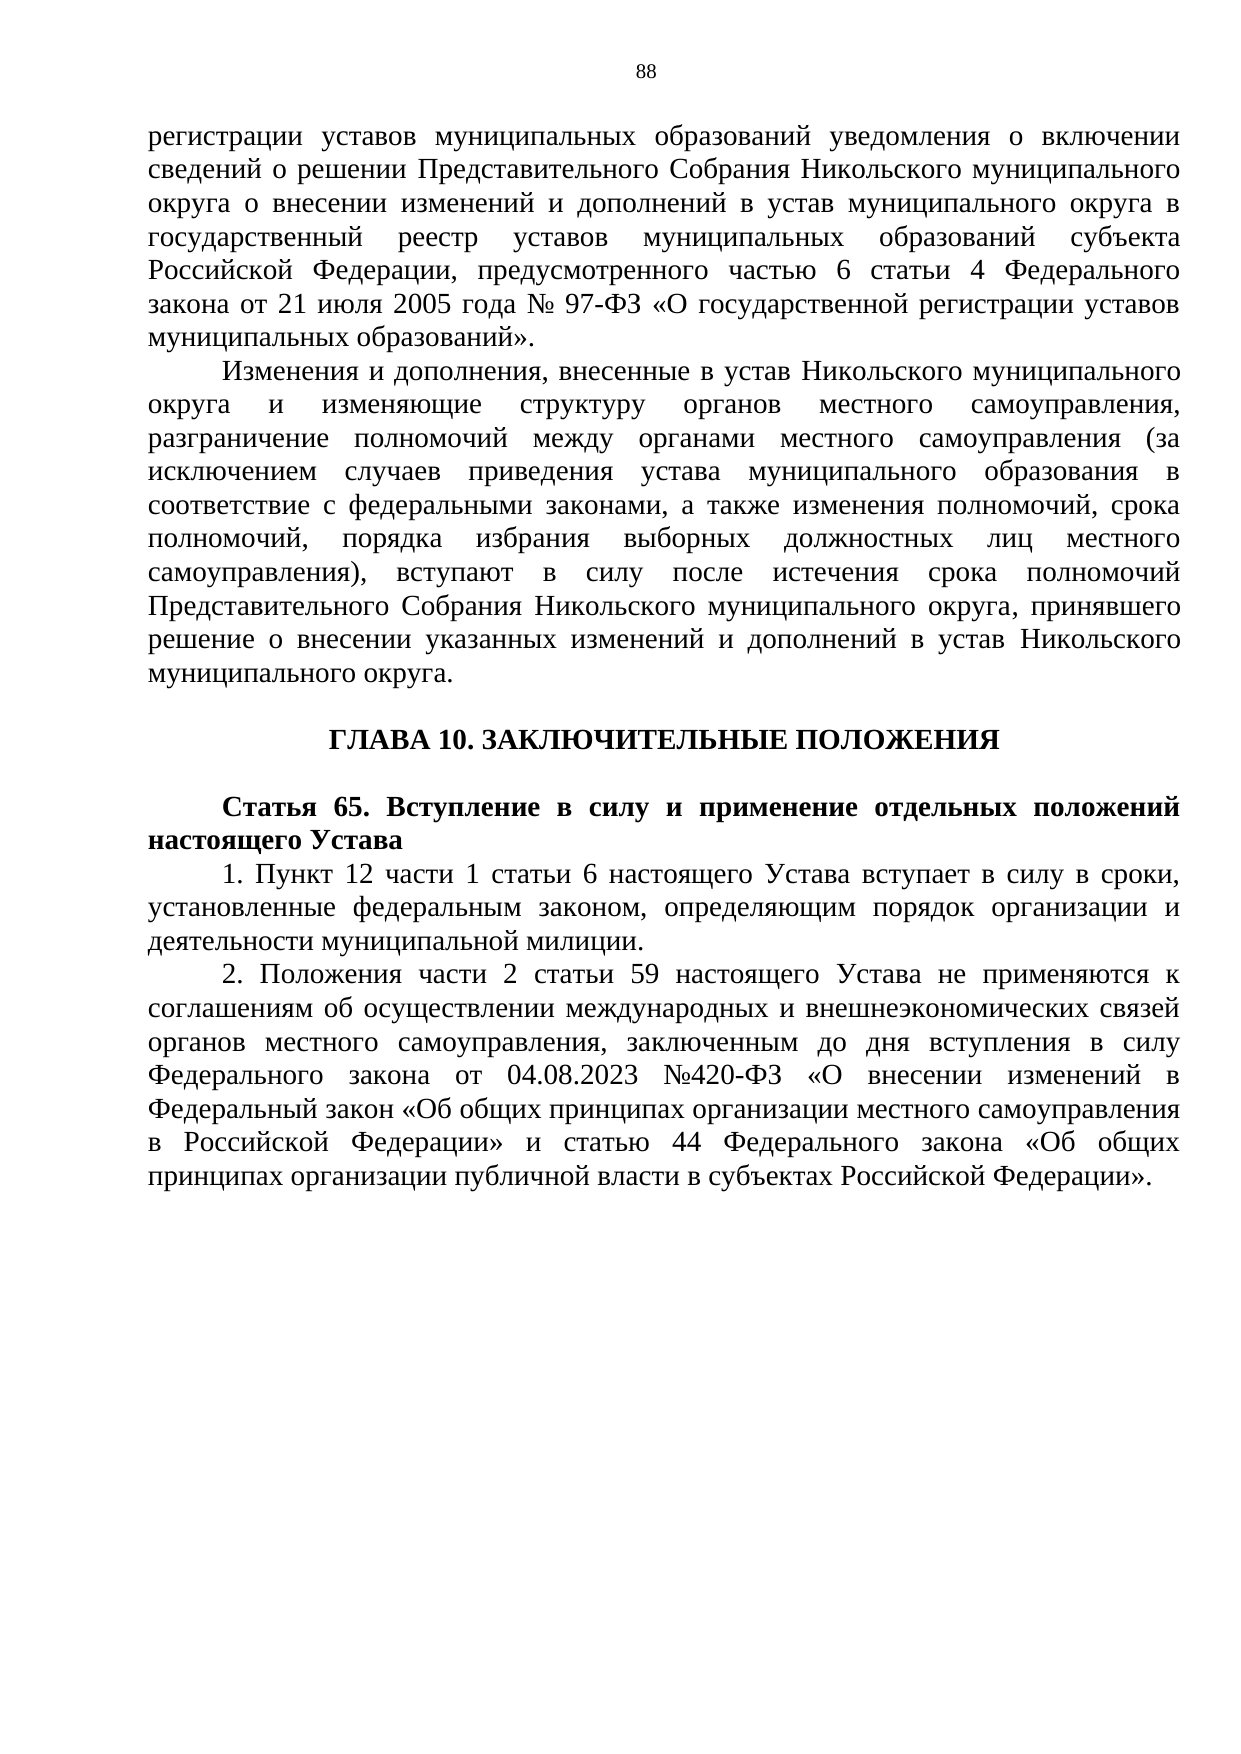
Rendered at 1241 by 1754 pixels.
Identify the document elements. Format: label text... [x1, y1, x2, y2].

text ГЛАВА 10. ЗАКЛЮЧИТЕЛЬНЫЕ ПОЛОЖЕНИЯ [148, 722, 1181, 755]
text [148, 118, 1181, 353]
text Изменения и дополнения, внесенные в устав Никольского муниципального округа и изменяющие структуру органов местного самоуправления, разграничение полномочий между органами местного самоуправления (за исключением случаев приведения устава муниципального образования в соответствие с федеральными законами, а также изменения полномочий, срока полномочий, порядка избрания выборных должностных лиц местного самоуправления), вступают в силу после истечения срока полномочий Представительного Собрания Никольского муниципального округа, принявшего решение о внесении указанных изменений и дополнений в устав Никольского муниципального округа. [148, 353, 1181, 688]
text Статья 65. Вступление в силу и применение отдельных положений настоящего Устава [148, 789, 1181, 856]
text 2. Положения части 2 статьи 59 настоящего Устава не применяются к соглашениям об осуществлении международных и внешнеэкономических связей органов местного самоуправления, заключенным до дня вступления в силу Федерального закона от 04.08.2023 №420-ФЗ «О внесении изменений в Федеральный закон «Об общих принципах организации местного самоуправления в Российской Федерации» и статью 44 Федерального закона «Об общих принципах организации публичной власти в субъектах Российской Федерации». [148, 957, 1181, 1191]
text 1. Пункт 12 части 1 статьи 6 настоящего Устава вступает в силу в сроки, установленные федеральным законом, определяющим порядок организации и деятельности муниципальной милиции. [148, 856, 1181, 957]
